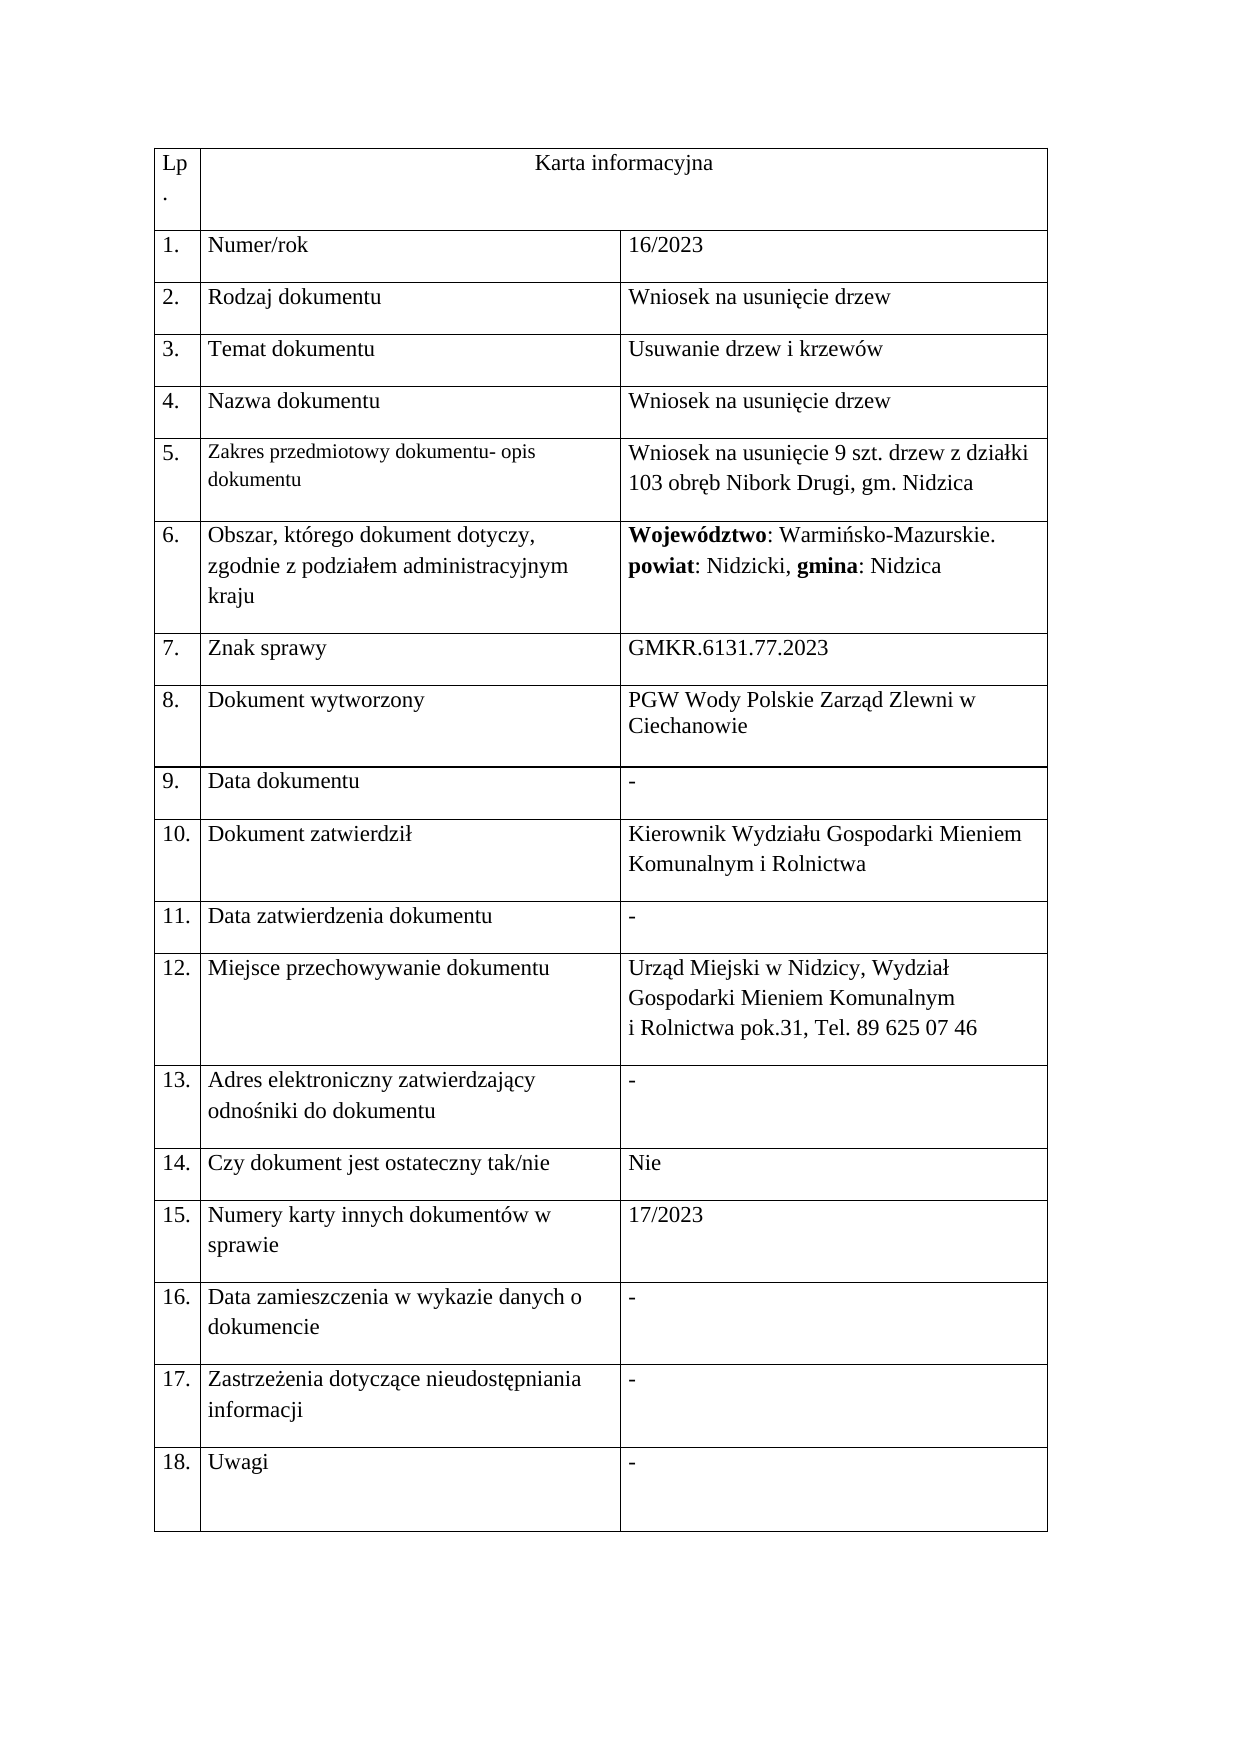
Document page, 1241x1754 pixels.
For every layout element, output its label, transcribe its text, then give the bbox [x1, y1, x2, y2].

table_cell Miejsce przechowywanie dokumentu [201, 954, 620, 1065]
table_cell 17/2023 [621, 1201, 1047, 1282]
table_cell Czy dokument jest ostateczny tak/nie [201, 1149, 620, 1200]
table_cell Nie [621, 1149, 1047, 1200]
table_cell 2. [155, 283, 200, 334]
table_cell Dokument zatwierdził [201, 820, 620, 901]
table_cell PGW Wody Polskie Zarząd Zlewni w Ciechanowie [621, 686, 1047, 766]
table_cell Uwagi [201, 1448, 620, 1531]
table_cell Kierownik Wydziału Gospodarki Mieniem Komunalnym i Rolnictwa [621, 820, 1047, 901]
table_cell Temat dokumentu [201, 335, 620, 386]
table_cell 9. [155, 768, 200, 818]
table_cell 13. [155, 1066, 200, 1148]
table_cell Rodzaj dokumentu [201, 283, 620, 334]
table_cell Numer/rok [201, 231, 620, 282]
table_cell Zastrzeżenia dotyczące nieudostępniania informacji [201, 1365, 620, 1447]
table_cell 6. [155, 522, 200, 633]
table_header Lp. [155, 149, 200, 230]
table_cell - [621, 1066, 1047, 1148]
table_cell Wniosek na usunięcie drzew [621, 283, 1047, 334]
table_cell 4. [155, 387, 200, 438]
table_cell 16/2023 [621, 231, 1047, 282]
table_cell Dokument wytworzony [201, 686, 620, 766]
table_cell Data zamieszczenia w wykazie danych o dokumencie [201, 1283, 620, 1364]
table_cell 7. [155, 634, 200, 685]
table_cell Nazwa dokumentu [201, 387, 620, 438]
table_cell GMKR.6131.77.2023 [621, 634, 1047, 685]
table_cell 14. [155, 1149, 200, 1200]
table_cell 18. [155, 1448, 200, 1531]
table_cell - [621, 1365, 1047, 1447]
table_cell Zakres przedmiotowy dokumentu- opis dokumentu [201, 439, 620, 521]
table_header Karta informacyjna [201, 149, 1047, 230]
table_cell 8. [155, 686, 200, 766]
table_cell Wniosek na usunięcie drzew [621, 387, 1047, 438]
table_cell 11. [155, 902, 200, 953]
table_cell 12. [155, 954, 200, 1065]
table_cell 5. [155, 439, 200, 521]
table_cell - [621, 1448, 1047, 1531]
table_cell Wniosek na usunięcie 9 szt. drzew z działki 103 obręb Nibork Drugi, gm. Nidzica [621, 439, 1047, 521]
table_cell Numery karty innych dokumentów w sprawie [201, 1201, 620, 1282]
table_cell - [621, 768, 1047, 818]
table_cell Data dokumentu [201, 768, 620, 818]
table_cell Adres elektroniczny zatwierdzający odnośniki do dokumentu [201, 1066, 620, 1148]
table_cell Usuwanie drzew i krzewów [621, 335, 1047, 386]
table_cell 10. [155, 820, 200, 901]
table_cell Województwo: Warmińsko-Mazurskie. powiat: Nidzicki, gmina: Nidzica [621, 522, 1047, 633]
table_cell 1. [155, 231, 200, 282]
table_cell 16. [155, 1283, 200, 1364]
table_cell Urząd Miejski w Nidzicy, Wydział Gospodarki Mieniem Komunalnym i Rolnictwa pok.31, Tel. 89 625 07 46 [621, 954, 1047, 1065]
table_cell 3. [155, 335, 200, 386]
table_cell - [621, 902, 1047, 953]
table_cell 15. [155, 1201, 200, 1282]
table_cell 17. [155, 1365, 200, 1447]
table_cell - [621, 1283, 1047, 1364]
table_cell Znak sprawy [201, 634, 620, 685]
table_cell Data zatwierdzenia dokumentu [201, 902, 620, 953]
table_cell Obszar, którego dokument dotyczy, zgodnie z podziałem administracyjnym kraju [201, 522, 620, 633]
